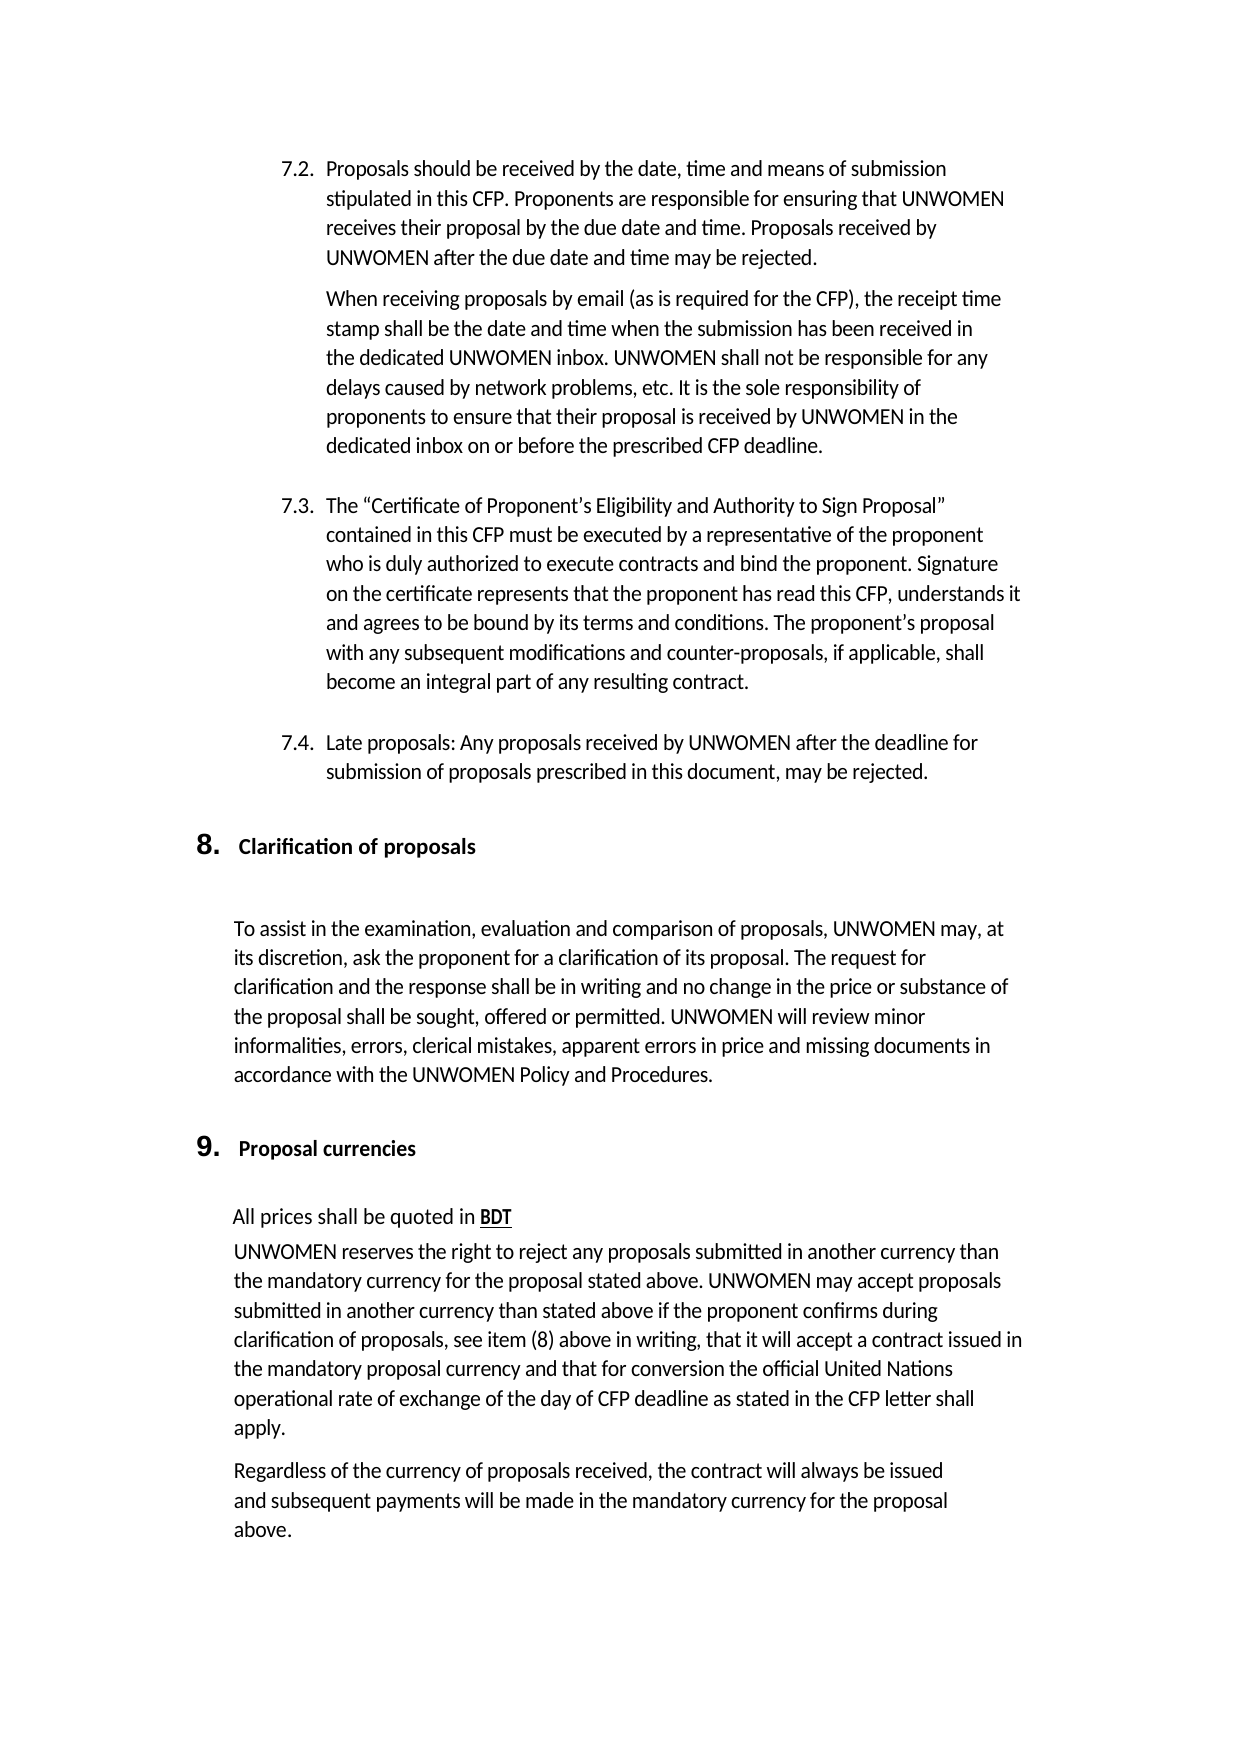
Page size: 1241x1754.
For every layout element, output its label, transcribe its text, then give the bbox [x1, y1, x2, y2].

text To assist in the examination, evaluation and comparison of proposals, UNWOMEN may, at its discretion, ask the proponent for a clarification of its proposal. The request for clarification and the response shall be in writing and no change in the price or substance of the proposal shall be sought, offered or permitted. UNWOMEN will review minor informalities, errors, clerical mistakes, apparent errors in price and missing documents in accordance with the UNWOMEN Policy and Procedures. [233, 914, 1019, 1088]
text All prices shall be quoted in BDT [232, 1202, 1128, 1231]
subtitle Proposal currencies [196, 1129, 1128, 1163]
text When receiving proposals by email (as is required for the CFP), the receipt time stamp shall be the date and time when the submission has been received in the dedicated UNWOMEN inbox. UNWOMEN shall not be responsible for any delays caused by network problems, etc. It is the sole responsibility of proponents to ensure that their proposal is received by UNWOMEN in the dedicated inbox on or before the prescribed CFP deadline. [326, 284, 1006, 459]
list Proposals should be received by the date, time and means of submission stipulated in this CFP. Proponents are responsible for ensuring that UNWOMEN receives their proposal by the due date and time. Proposals received by UNWOMEN after the due date and time may be rejected. [281, 154, 1021, 271]
list Late proposals: Any proposals received by UNWOMEN after the deadline for submission of proposals prescribed in this document, may be rejected. [281, 728, 1021, 785]
subtitle Clarification of proposals [196, 827, 1128, 860]
text UNWOMEN reserves the right to reject any proposals submitted in another currency than the mandatory currency for the proposal stated above. UNWOMEN may accept proposals submitted in another currency than stated above if the proponent confirms during clarification of proposals, see item (8) above in writing, that it will accept a contract issued in the mandatory proposal currency and that for conversion the official United Nations operational rate of exchange of the day of CFP deadline as stated in the CFP letter shall apply. [234, 1237, 1024, 1441]
text Regardless of the currency of proposals received, the contract will always be issued and subsequent payments will be made in the mandatory currency for the proposal above. [234, 1456, 960, 1543]
list The “Certificate of Proponent’s Eligibility and Authority to Sign Proposal” contained in this CFP must be executed by a representative of the proponent who is duly authorized to execute contracts and bind the proponent. Signature on the certificate represents that the proponent has read this CFP, understands it and agrees to be bound by its terms and conditions. The proponent’s proposal with any subsequent modifications and counter-proposals, if applicable, shall become an integral part of any resulting contract. [281, 491, 1021, 695]
